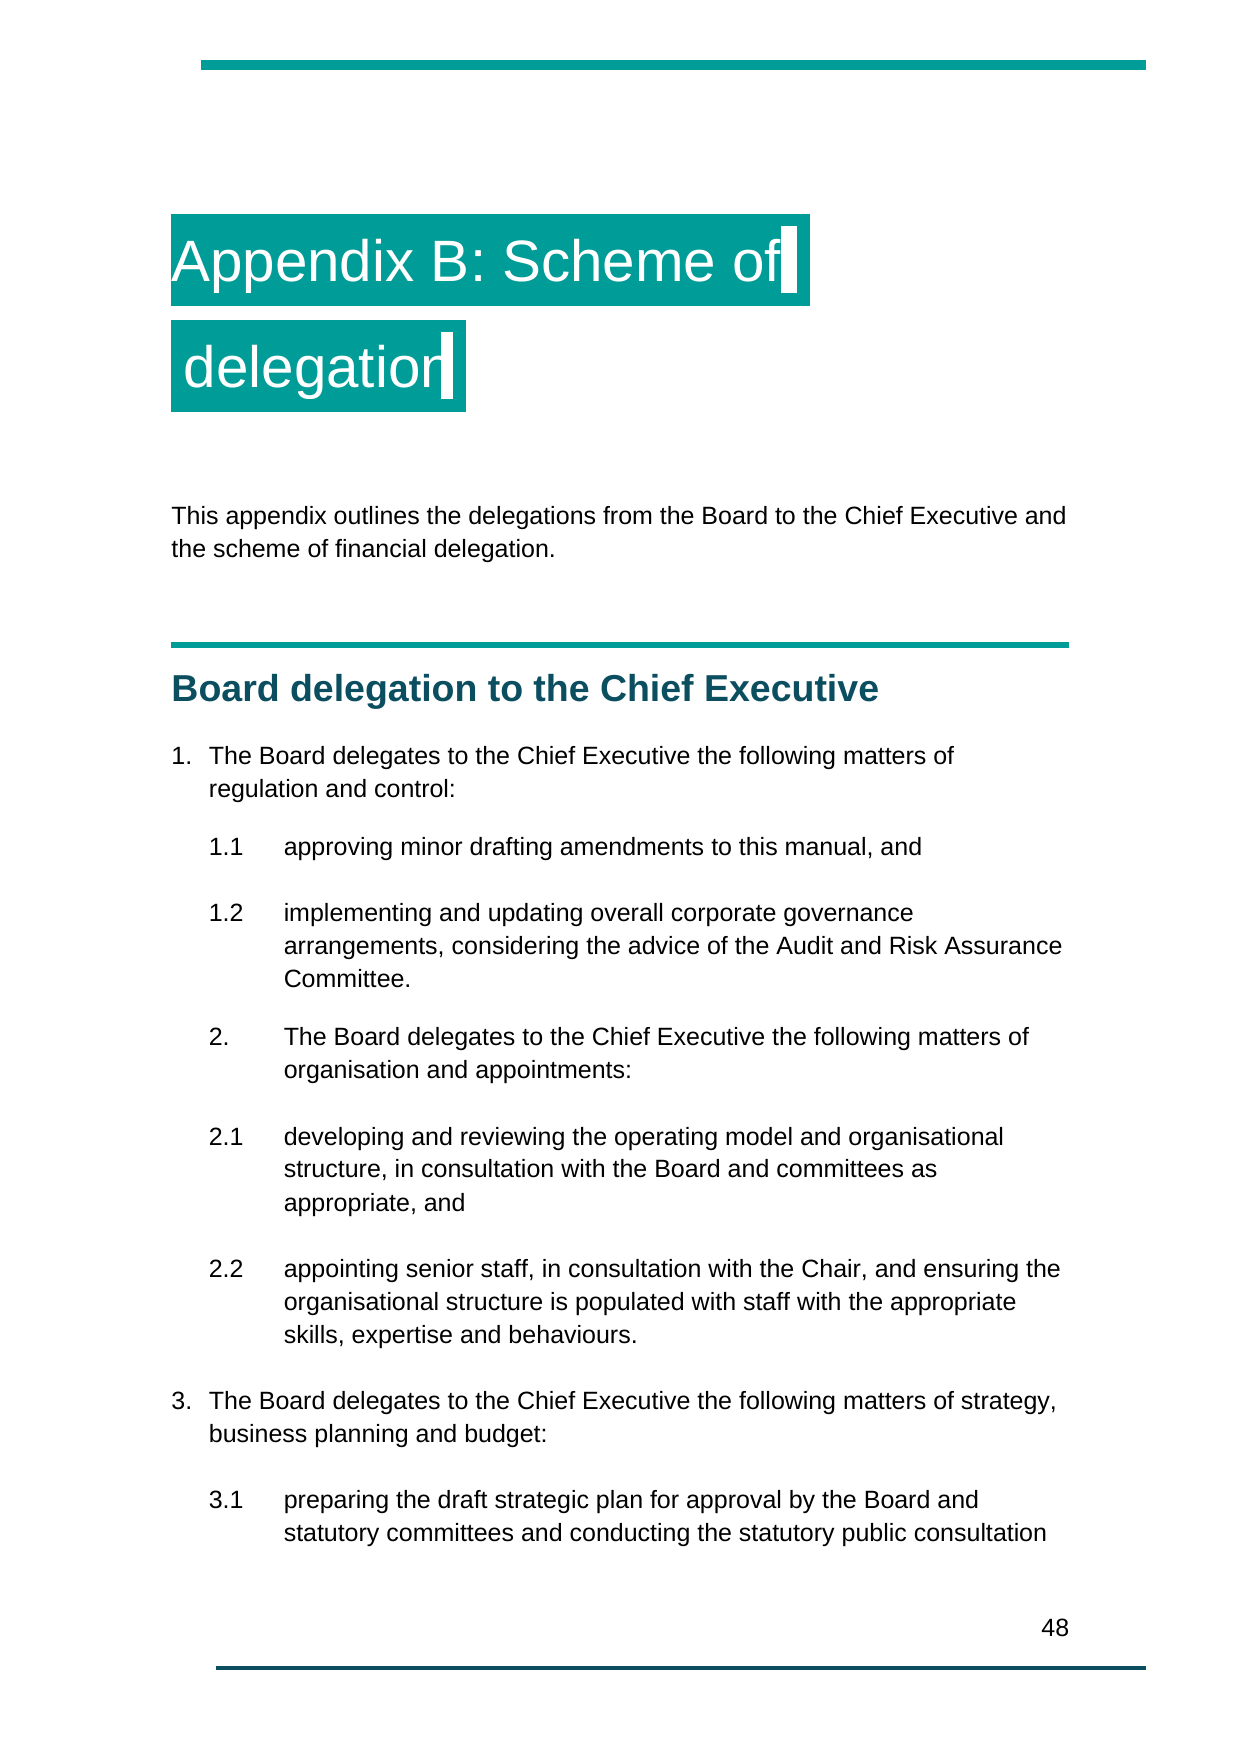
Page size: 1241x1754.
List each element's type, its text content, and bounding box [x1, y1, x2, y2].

list approving minor drafting amendments to this manual, and [208, 832, 1069, 861]
list implementing and updating overall corporate governance arrangements, considering the advice of the Audit and Risk Assurance Committee. [208, 898, 1069, 993]
list developing and reviewing the operating model and organisational structure, in consultation with the Board and committees as appropriate, and [208, 1121, 1069, 1216]
list appointing senior staff, in consultation with the Chair, and ensuring the organisational structure is populated with staff with the appropriate skills, expertise and behaviours. [208, 1253, 1069, 1348]
list The Board delegates to the Chief Executive the following matters of regulation and control: [171, 741, 1069, 803]
list The Board delegates to the Chief Executive the following matters of organisation and appointments: [208, 1022, 1069, 1084]
text This appendix outlines the delegations from the Board to the Chief Executive and the scheme of financial delegation. [171, 501, 1069, 562]
subtitle Board delegation to the Chief Executive [171, 648, 1069, 710]
list The Board delegates to the Chief Executive the following matters of strategy, business planning and budget: [171, 1386, 1069, 1447]
subtitle Appendix B: Scheme of delegation [171, 214, 1069, 412]
list preparing the draft strategic plan for approval by the Board and statutory committees and conducting the statutory public consultation [208, 1485, 1069, 1546]
